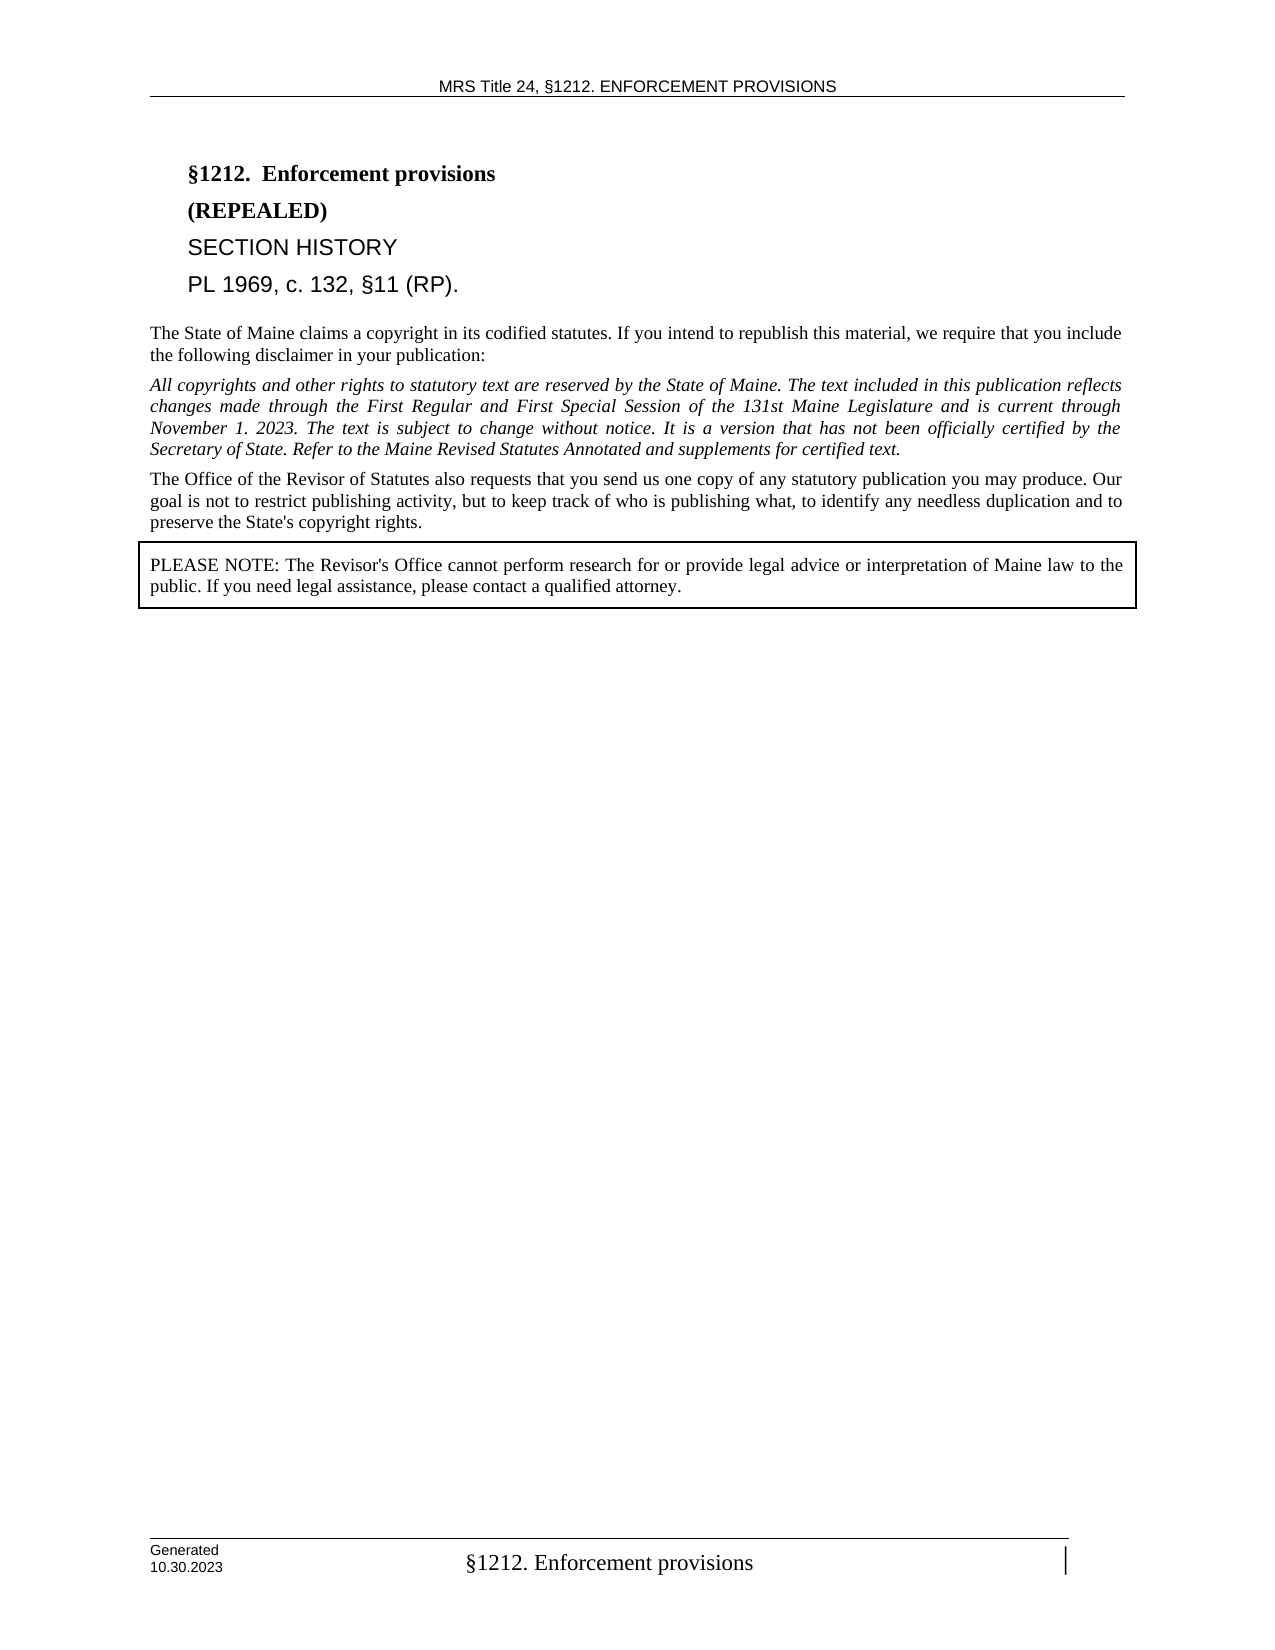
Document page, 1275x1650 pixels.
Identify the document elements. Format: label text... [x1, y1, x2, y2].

text §1212. Enforcement provisions [187, 160, 1125, 187]
text All copyrights and other rights to statutory text are reserved by the State of Maine. The text included in this publication reflects changes made through the First Regular and First Special Session of the 131st Maine Legislature and is current through November 1. 2023 . The text is subject to change without notice. It is a version that has not been officially certified by the Secretary of State. Refer to the Maine Revised Statutes Annotated and supplements for certified text. [150, 373, 1125, 460]
text PL 1969, c. 132, §11 (RP). [187, 271, 1125, 297]
text PLEASE NOTE: The Revisor's Office cannot perform research for or provide legal advice or interpretation of Maine law to the public. If you need legal assistance, please contact a qualified attorney. [140, 543, 1135, 607]
text The State of Maine claims a copyright in its codified statutes. If you intend to republish this material, we require that you include the following disclaimer in your publication: [150, 322, 1125, 365]
text (REPEALED) [187, 197, 1125, 223]
text SECTION HISTORY [187, 234, 1125, 260]
text The Office of the Revisor of Statutes also requests that you send us one copy of any statutory publication you may produce. Our goal is not to restrict publishing activity, but to keep track of who is publishing what, to identify any needless duplication and to preserve the State's copyright rights. [150, 468, 1125, 533]
